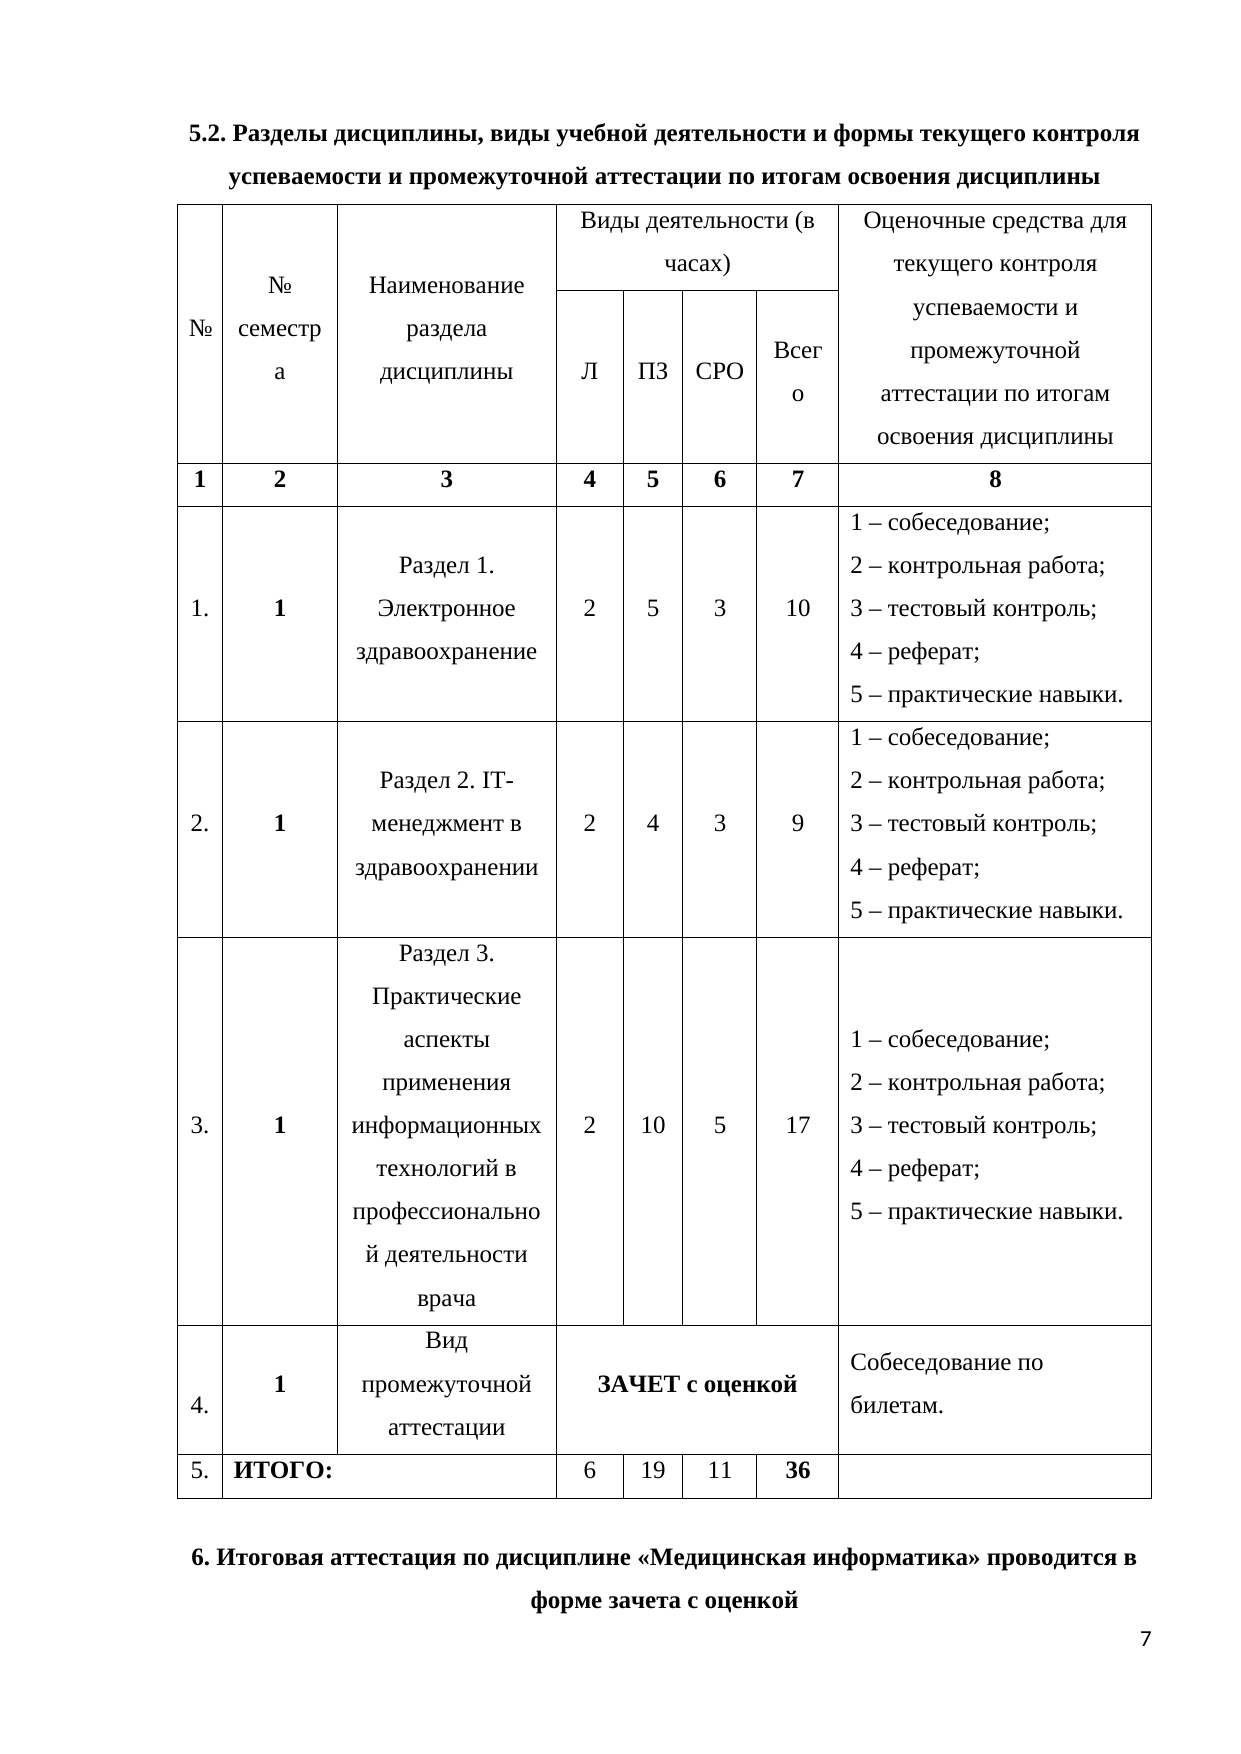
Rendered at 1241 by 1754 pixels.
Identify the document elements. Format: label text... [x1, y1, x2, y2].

table_cell 1. [178, 507, 222, 721]
table_cell 1 [223, 507, 337, 721]
table_cell 2 [557, 938, 623, 1324]
table_cell Собеседование по билетам. [839, 1326, 1151, 1454]
table_cell СРО [683, 291, 756, 463]
table_cell 1 [178, 464, 222, 506]
text 5.2. Разделы дисциплины, виды учебной деятельности и формы текущего контроля успеваемости и промежуточной аттестации по итогам освоения дисциплины [177, 118, 1152, 190]
table_cell Всего [757, 291, 838, 463]
table_cell 2. [178, 722, 222, 937]
table_cell 5 [624, 464, 682, 506]
table_cell 3 [683, 722, 756, 937]
table_cell 3. [178, 938, 222, 1324]
table_cell 10 [757, 507, 838, 721]
table_cell [839, 1455, 1151, 1498]
table_cell 2 [557, 507, 623, 721]
table_cell 3 [338, 464, 556, 506]
table_cell Раздел 3. Практические аспекты применения информационных технологий в профессиональной деятельности врача [338, 938, 556, 1324]
table_header Оценочные средства для текущего контроля успеваемости и промежуточной аттестации по итогам освоения дисциплины [839, 205, 1151, 463]
table_cell 36 [757, 1455, 838, 1498]
table_cell 7 [757, 464, 838, 506]
table_cell 2 [223, 464, 337, 506]
table_cell ЗАЧЕТ с оценкой [557, 1326, 838, 1454]
table_cell Раздел 1. Электронное здравоохранение [338, 507, 556, 721]
table_cell 6 [557, 1455, 623, 1498]
table_header Виды деятельности (в часах) [557, 205, 838, 290]
table_cell Вид промежуточной аттестации [338, 1326, 556, 1454]
table_header № семестра [223, 205, 337, 463]
table_cell 8 [839, 464, 1151, 506]
table_cell 1 – собеседование; 2 – контрольная работа; 3 – тестовый контроль; 4 – реферат; 5 – практические навыки. [839, 938, 1151, 1324]
table_cell 4 [624, 722, 682, 937]
table_cell 17 [757, 938, 838, 1324]
table_cell 11 [683, 1455, 756, 1498]
table_cell 19 [624, 1455, 682, 1498]
table_cell 3 [683, 507, 756, 721]
table_cell ИТОГО: [223, 1455, 556, 1498]
table_cell ПЗ [624, 291, 682, 463]
table_cell 5 [683, 938, 756, 1324]
table_header № [178, 205, 222, 463]
table_cell 5. [178, 1455, 222, 1498]
table_cell 9 [757, 722, 838, 937]
text 6. Итоговая аттестация по дисциплине «Медицинская информатика» проводится в форме зачета с оценкой [177, 1542, 1152, 1614]
table_cell 4. [178, 1326, 222, 1454]
table_cell 1 [223, 1326, 337, 1454]
table_header Наименование раздела дисциплины [338, 205, 556, 463]
table_cell 6 [683, 464, 756, 506]
table_cell 2 [557, 722, 623, 937]
table_cell Раздел 2. IT-менеджмент в здравоохранении [338, 722, 556, 937]
table_cell 10 [624, 938, 682, 1324]
table_cell 1 [223, 722, 337, 937]
table_cell 4 [557, 464, 623, 506]
table_cell 1 [223, 938, 337, 1324]
table_cell Л [557, 291, 623, 463]
table_cell 1 – собеседование; 2 – контрольная работа; 3 – тестовый контроль; 4 – реферат; 5 – практические навыки. [839, 722, 1151, 937]
table_cell 5 [624, 507, 682, 721]
table_cell 1 – собеседование; 2 – контрольная работа; 3 – тестовый контроль; 4 – реферат; 5 – практические навыки. [839, 507, 1151, 721]
